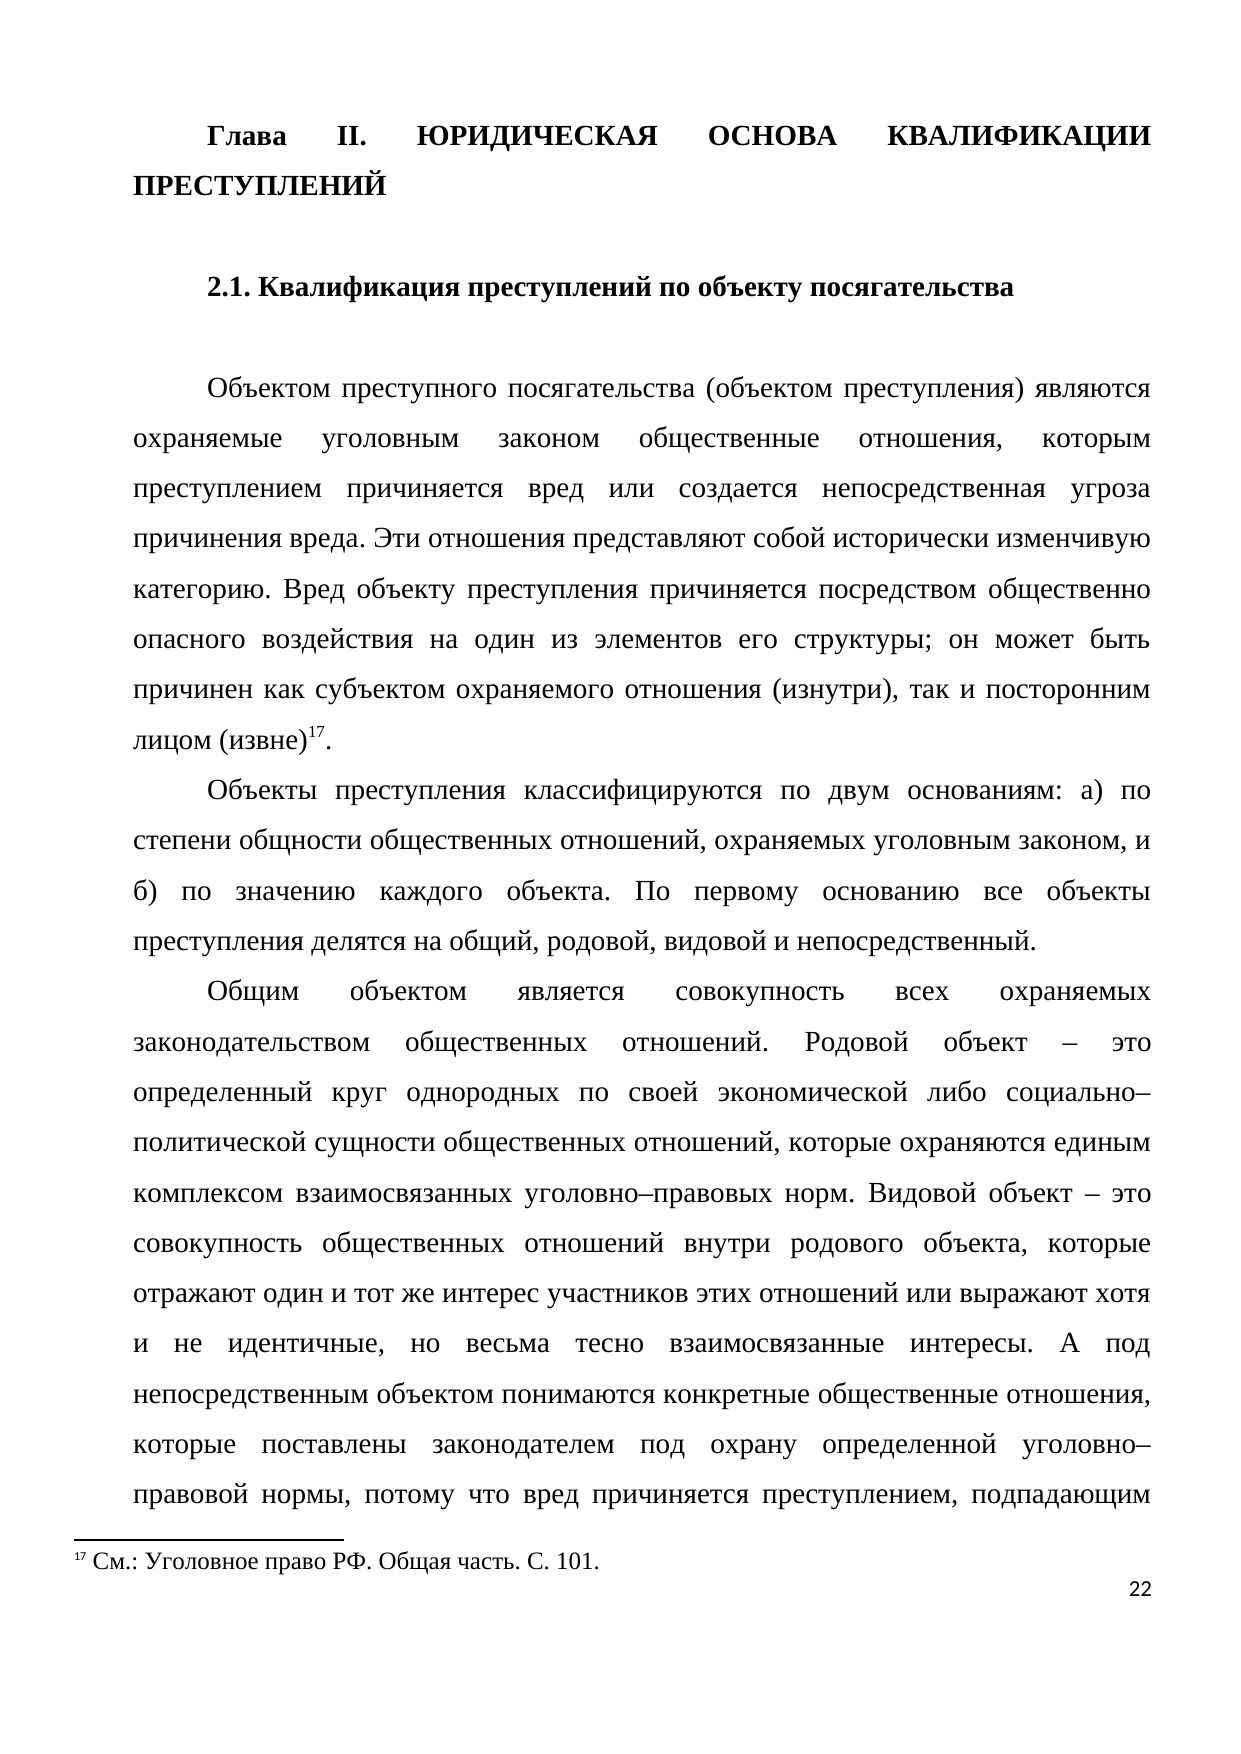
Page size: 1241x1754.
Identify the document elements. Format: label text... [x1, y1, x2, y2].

text Объектом преступного посягательства (объектом преступления) являются охраняемые уголовным законом общественные отношения, которым преступлением причиняется вред или создается непосредственная угроза причинения вреда. Эти отношения представляют собой исторически изменчивую категорию. Вред объекту преступления причиняется посредством общественно опасного воздействия на один из элементов его структуры; он может быть причинен как субъектом охраняемого отношения (изнутри), так и посторонним лицом (извне). [133, 370, 1152, 755]
text Объекты преступления классифицируются по двум основаниям: а) по степени общности общественных отношений, охраняемых уголовным законом, и б) по значению каждого объекта. По первому основанию все объекты преступления делятся на общий, родовой, видовой и непосредственный. [133, 772, 1152, 957]
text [133, 973, 1152, 1510]
text Глава II. ЮРИДИЧЕСКАЯ ОСНОВА КВАЛИФИКАЦИИ ПРЕСТУПЛЕНИЙ [133, 118, 1152, 202]
text 2.1. Квалификация преступлений по объекту посягательства [133, 269, 1152, 303]
